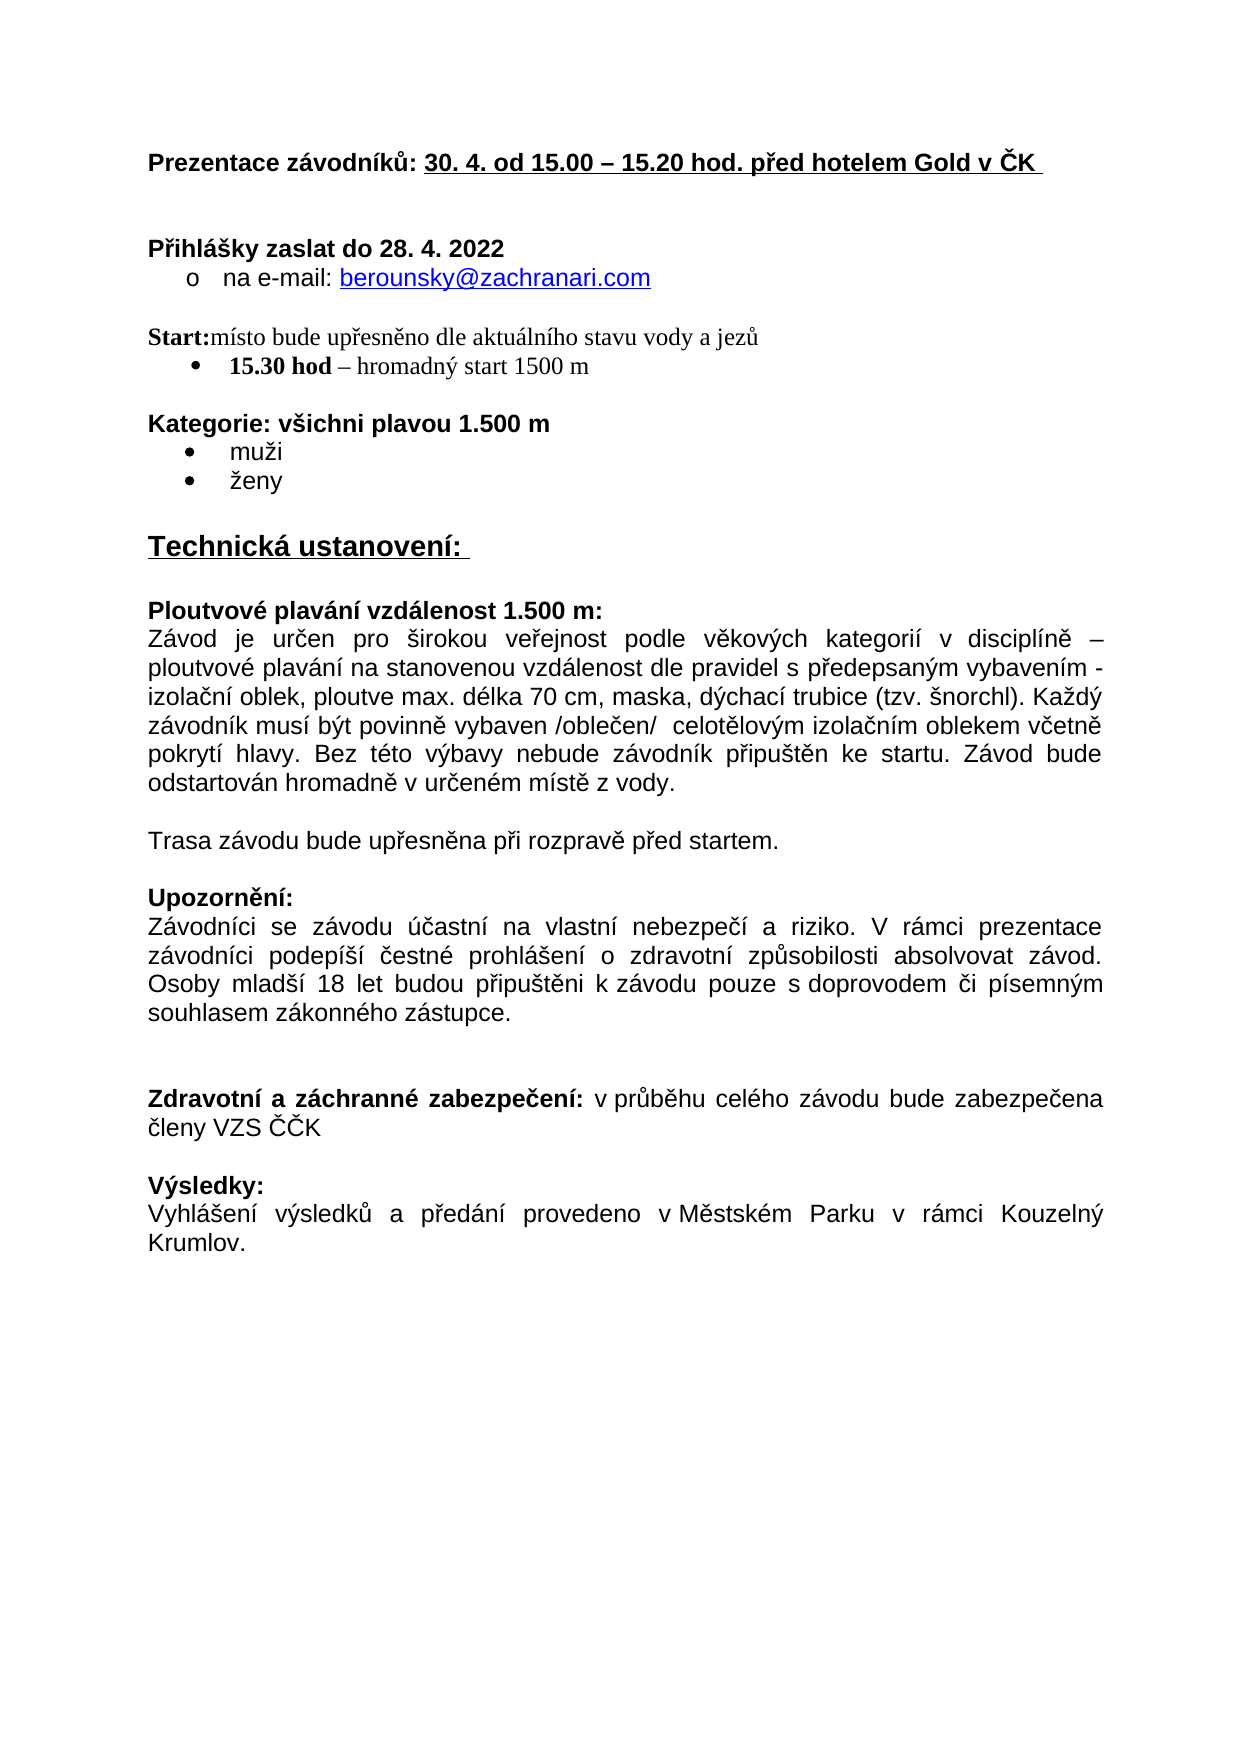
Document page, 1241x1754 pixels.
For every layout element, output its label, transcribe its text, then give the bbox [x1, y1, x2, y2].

text Kategorie: všichni plavou 1.500 m [148, 408, 1104, 437]
list ženy [185, 466, 1104, 495]
text Technická ustanovení: [148, 528, 1104, 562]
text Vyhlášení výsledků a předání provedeno v Městském Parku v rámci Kouzelný Krumlov. [148, 1199, 1104, 1257]
text Upozornění: [148, 883, 1104, 912]
list 15.30 hod – hromadný start 1500 m [191, 351, 1104, 380]
text Závod je určen pro širokou veřejnost podle věkových kategorií v disciplíně – ploutvové plavání na stanovenou vzdálenost dle pravidel s předepsaným vybavením - izolační oblek, ploutve max. délka 70 cm, maska, dýchací trubice (tzv. šnorchl). Každý závodník musí být povinně vybaven /oblečen/ celotělovým izolačním oblekem včetně pokrytí hlavy. Bez této výbavy nebude závodník připuštěn ke startu. Závod bude odstartován hromadně v určeném místě z vody. [148, 624, 1104, 797]
text Výsledky: [148, 1171, 1104, 1199]
text Start:místo bude upřesněno dle aktuálního stavu vody a jezů [148, 322, 1104, 351]
text Přihlášky zaslat do 28. 4. 2022 [148, 234, 1104, 263]
text Závodníci se závodu účastní na vlastní nebezpečí a riziko. V rámci prezentace závodníci podepíší čestné prohlášení o zdravotní způsobilosti absolvovat závod. Osoby mladší 18 let budou připuštěni k závodu pouze s doprovodem či písemným souhlasem zákonného zástupce. [148, 912, 1104, 1027]
text Zdravotní a záchranné zabezpečení: v průběhu celého závodu bude zabezpečena členy VZS ČČK [148, 1084, 1104, 1142]
text Trasa závodu bude upřesněna při rozpravě před startem. [148, 826, 1104, 854]
list na e-mail: berounsky@zachranari.com [185, 263, 1104, 293]
text Ploutvové plavání vzdálenost 1.500 m: [148, 596, 1104, 624]
text Prezentace závodníků: 30. 4. od 15.00 – 15.20 hod. před hotelem Gold v ČK [148, 148, 1104, 176]
list muži [185, 437, 1104, 466]
